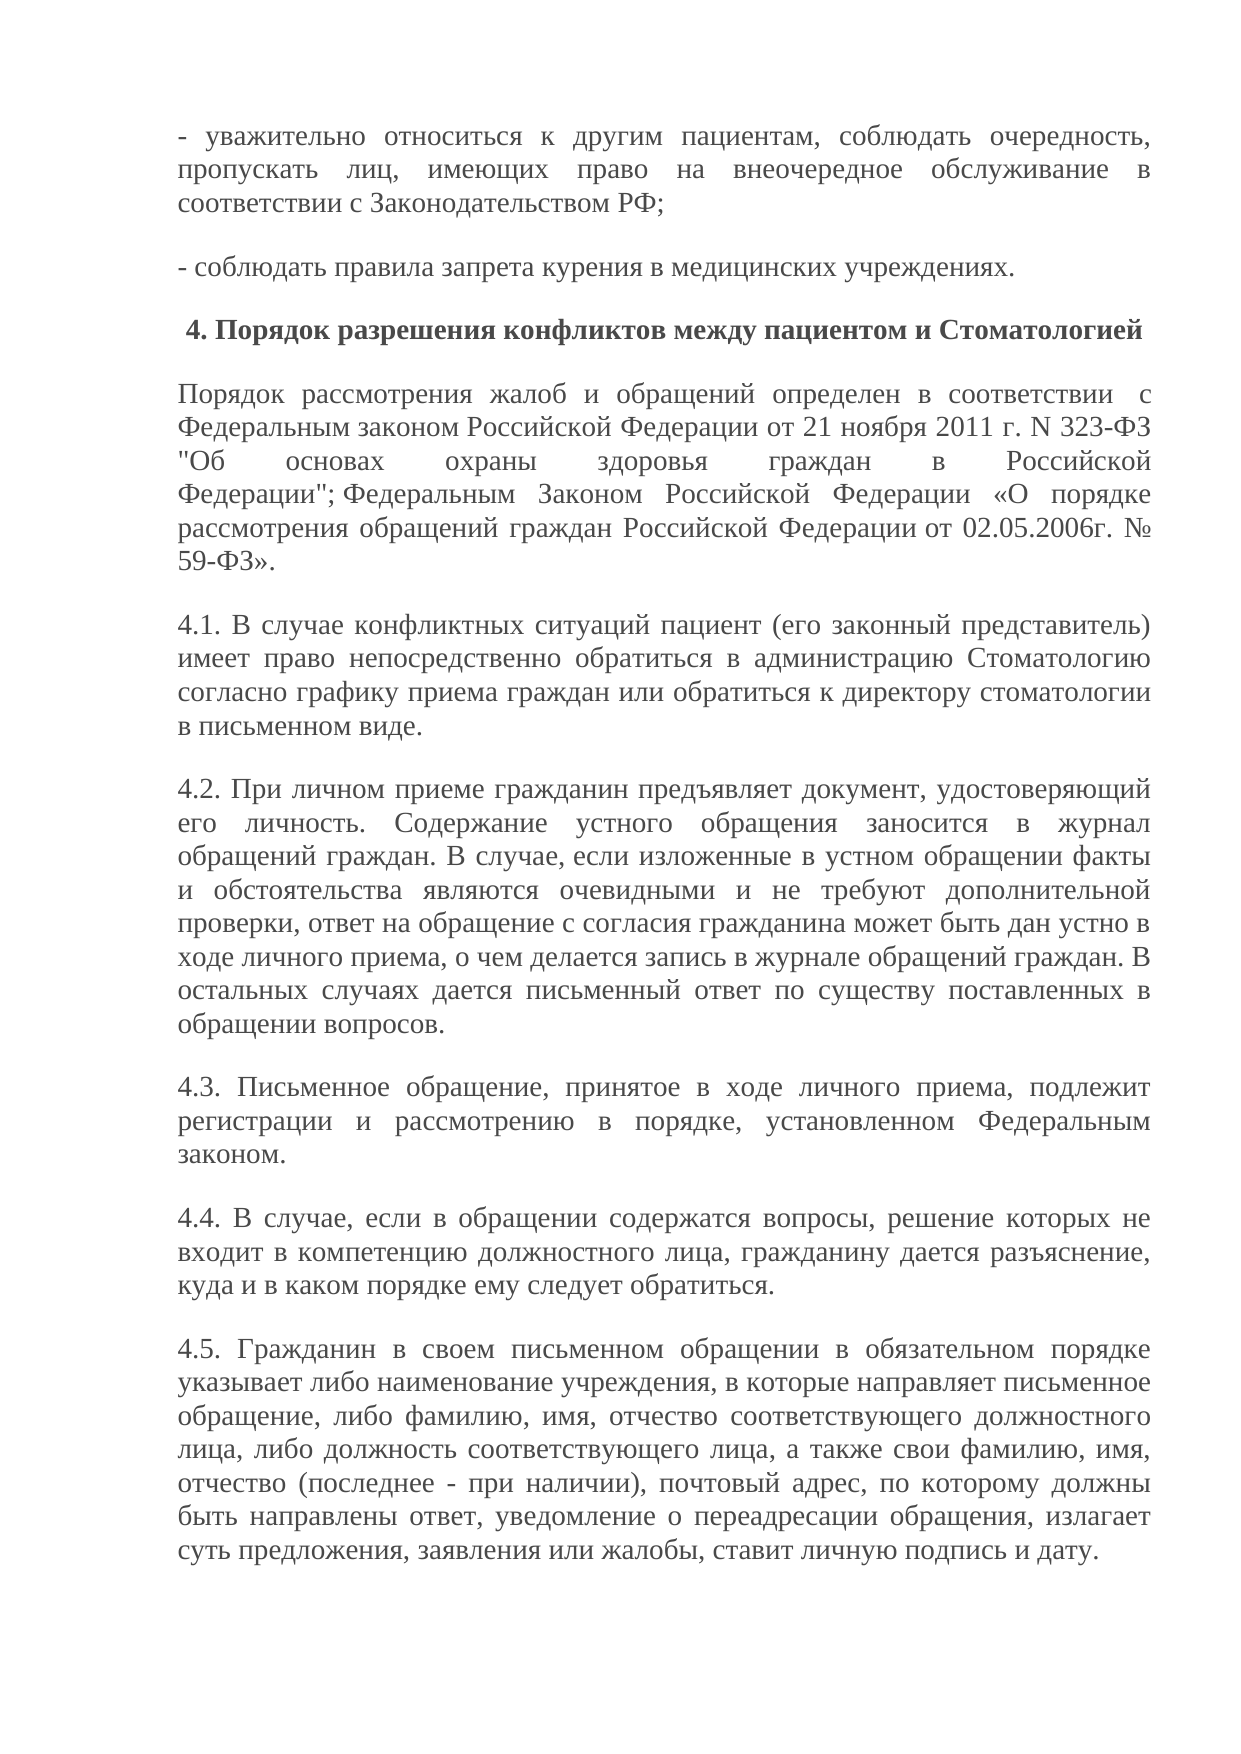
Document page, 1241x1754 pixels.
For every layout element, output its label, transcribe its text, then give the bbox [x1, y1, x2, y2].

text - соблюдать правила запрета курения в медицинских учреждениях. [177, 249, 1152, 282]
text Порядок рассмотрения жалоб и обращений определен в соответствии с Федеральным законом Российской Федерации от 21 ноября 2011 г. N 323-ФЗ "Об основах охраны здоровья граждан в Российской Федерации"; Федеральным Законом Российской Федерации «О порядке рассмотрения обращений граждан Российской Федерации от 02.05.2006г. № 59-ФЗ». [177, 376, 1152, 577]
text 4.1. В случае конфликтных ситуаций пациент (его законный представитель) имеет право непосредственно обратиться в администрацию Стоматологию согласно графику приема граждан или обратиться к директору стоматологии в письменном виде. [177, 607, 1152, 741]
text 4.2. При личном приеме гражданин предъявляет документ, удостоверяющий его личность. Содержание устного обращения заносится в журнал обращений граждан. В случае, если изложенные в устном обращении факты и обстоятельства являются очевидными и не требуют дополнительной проверки, ответ на обращение с согласия гражданина может быть дан устно в ходе личного приема, о чем делается запись в журнале обращений граждан. В остальных случаях дается письменный ответ по существу поставленных в обращении вопросов. [177, 771, 1152, 1039]
text 4.4. В случае, если в обращении содержатся вопросы, решение которых не входит в компетенцию должностного лица, гражданину дается разъяснение, куда и в каком порядке ему следует обратиться. [177, 1200, 1152, 1301]
text - уважительно относиться к другим пациентам, соблюдать очередность, пропускать лиц, имеющих право на внеочередное обслуживание в соответствии с Законодательством РФ; [177, 118, 1152, 219]
text 4.3. Письменное обращение, принятое в ходе личного приема, подлежит регистрации и рассмотрению в порядке, установленном Федеральным законом. [177, 1069, 1152, 1170]
text 4.5. Гражданин в своем письменном обращении в обязательном порядке указывает либо наименование учреждения, в которые направляет письменное обращение, либо фамилию, имя, отчество соответствующего должностного лица, либо должность соответствующего лица, а также свои фамилию, имя, отчество (последнее - при наличии), почтовый адрес, по которому должны быть направлены ответ, уведомление о переадресации обращения, излагает суть предложения, заявления или жалобы, ставит личную подпись и дату. [177, 1331, 1152, 1566]
text 4. Порядок разрешения конфликтов между пациентом и Стоматологией [177, 312, 1152, 346]
